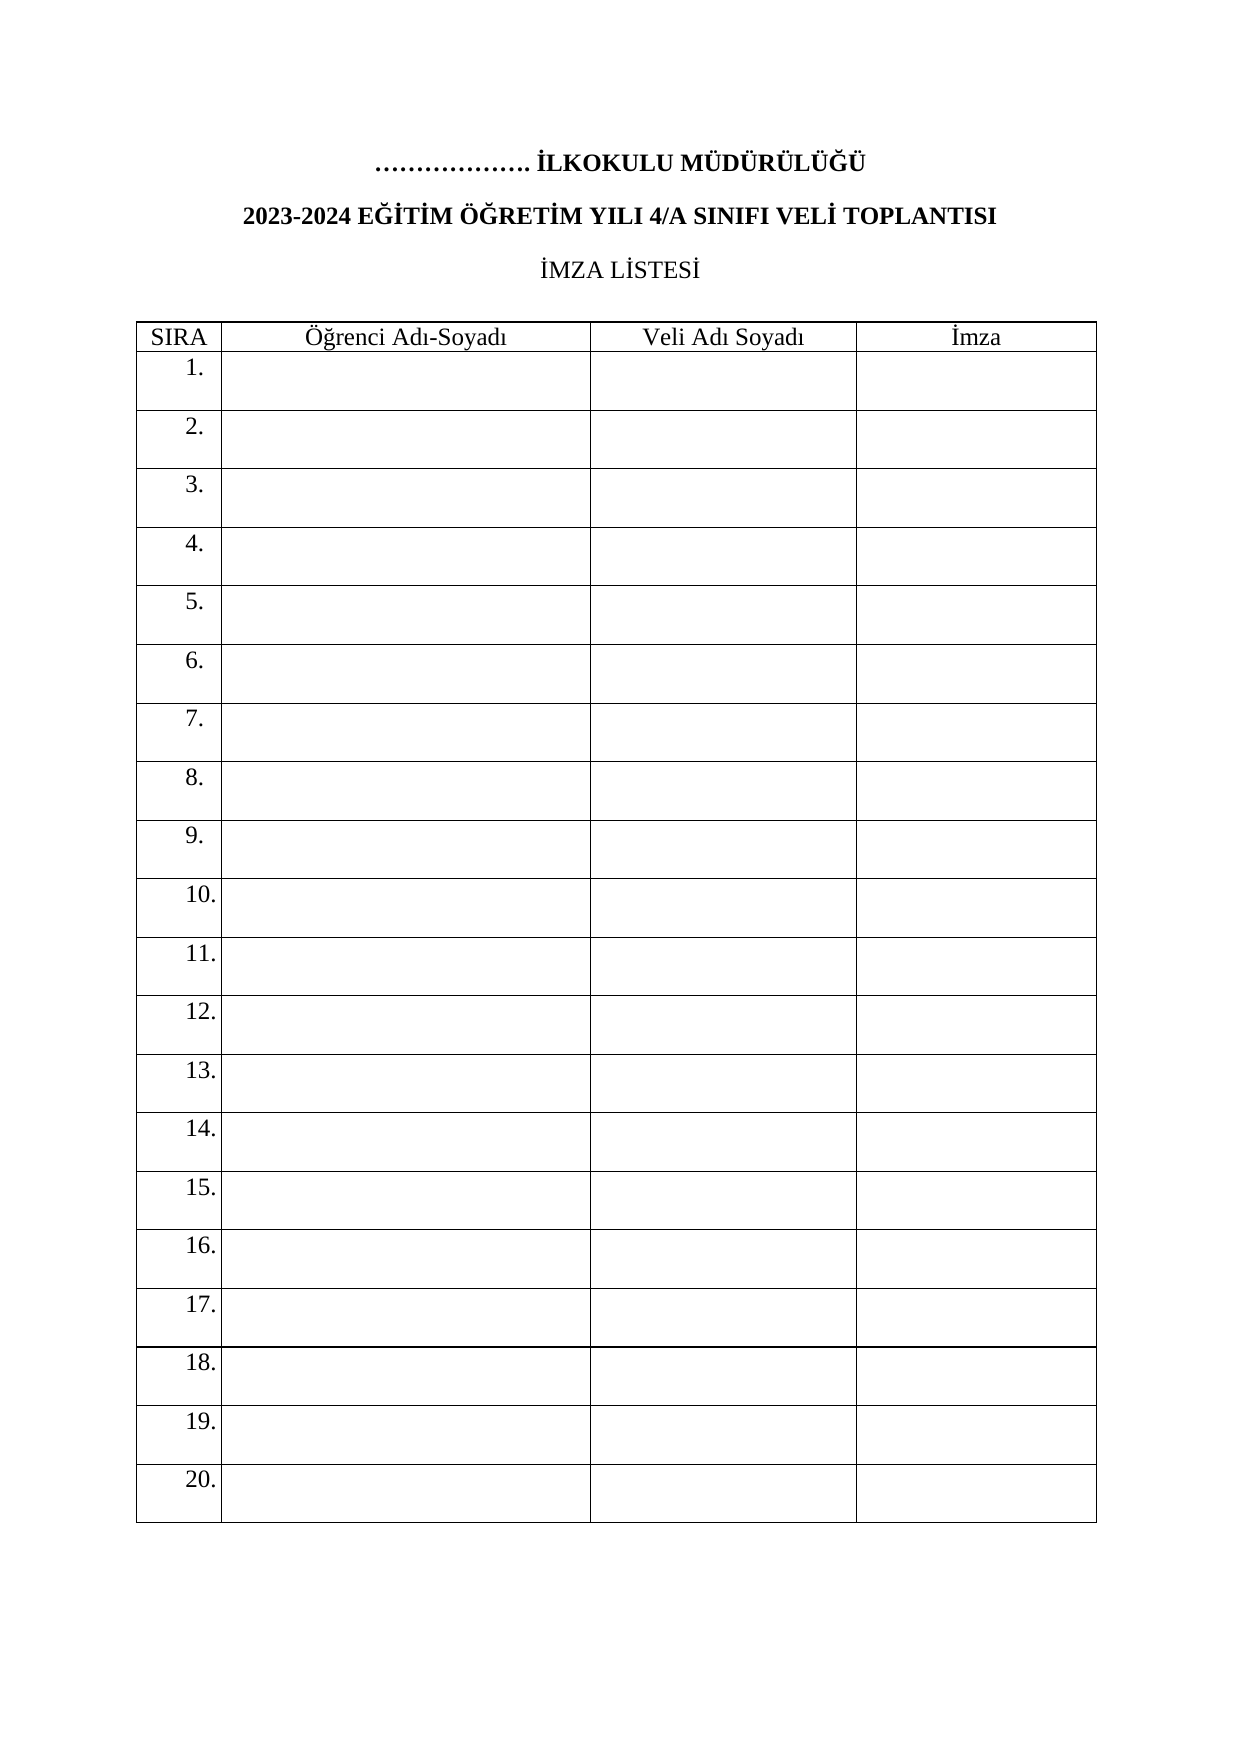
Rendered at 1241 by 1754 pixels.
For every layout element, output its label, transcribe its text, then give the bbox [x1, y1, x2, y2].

table_cell [591, 1230, 856, 1288]
table_cell [222, 938, 590, 995]
table_cell [137, 1172, 221, 1229]
table_cell [137, 704, 221, 761]
table_cell [222, 996, 590, 1054]
table_cell [591, 469, 856, 527]
text ………………. İLKOKULU MÜDÜRÜLÜĞÜ [148, 148, 1093, 176]
table_cell [857, 1230, 1096, 1288]
table_cell [222, 1230, 590, 1288]
table_cell [137, 586, 221, 644]
table_header İmza [857, 323, 1096, 351]
text 2023-2024 EĞİTİM ÖĞRETİM YILI 4/A SINIFI VELİ TOPLANTISI [148, 201, 1093, 230]
table_cell [222, 469, 590, 527]
table_cell [591, 1055, 856, 1112]
table_header Veli Adı Soyadı [591, 323, 856, 351]
table_cell [857, 704, 1096, 761]
table_cell [137, 1230, 221, 1288]
table_cell [137, 762, 221, 819]
table_cell [137, 528, 221, 585]
table_cell [591, 645, 856, 702]
table_cell [137, 469, 221, 527]
table_cell [137, 352, 221, 410]
table_cell [222, 528, 590, 585]
table_cell [857, 411, 1096, 468]
table_cell [222, 1055, 590, 1112]
table_cell [857, 996, 1096, 1054]
table_cell [591, 352, 856, 410]
table_cell [857, 469, 1096, 527]
table_header Öğrenci Adı-Soyadı [222, 323, 590, 351]
table_cell [222, 411, 590, 468]
table_cell [591, 1113, 856, 1171]
table_cell [857, 762, 1096, 819]
table_cell [591, 586, 856, 644]
table_cell [591, 1465, 856, 1522]
table_cell [591, 938, 856, 995]
table_cell [137, 645, 221, 702]
table_cell [591, 879, 856, 937]
table_cell [857, 938, 1096, 995]
table_cell [222, 1172, 590, 1229]
table_cell [137, 821, 221, 878]
table_cell [222, 352, 590, 410]
table_cell [137, 938, 221, 995]
table_cell [857, 1113, 1096, 1171]
table_cell [222, 1289, 590, 1346]
text İMZA LİSTESİ [148, 255, 1093, 284]
table_cell [591, 762, 856, 819]
table_cell [137, 411, 221, 468]
table_cell [222, 704, 590, 761]
table_cell [137, 1465, 221, 1522]
table_cell [591, 821, 856, 878]
table_cell [857, 352, 1096, 410]
table_cell [222, 1348, 590, 1405]
table_cell [137, 879, 221, 937]
table_cell [857, 1055, 1096, 1112]
table_cell [222, 879, 590, 937]
table_cell [857, 645, 1096, 702]
table_cell [222, 1465, 590, 1522]
table_cell [137, 1055, 221, 1112]
table_cell [137, 1113, 221, 1171]
table_cell [137, 996, 221, 1054]
table_cell [591, 1172, 856, 1229]
table_cell [857, 1289, 1096, 1346]
table_cell [591, 704, 856, 761]
table_cell [137, 1289, 221, 1346]
table_cell [222, 1406, 590, 1463]
table_cell [857, 1406, 1096, 1463]
table_cell [857, 586, 1096, 644]
table_cell [222, 1113, 590, 1171]
table_cell [591, 1348, 856, 1405]
table_cell [222, 645, 590, 702]
table_cell [222, 762, 590, 819]
table_cell [222, 586, 590, 644]
table_header SIRA [137, 323, 221, 351]
table_cell [222, 821, 590, 878]
table_cell [591, 1289, 856, 1346]
table_cell [591, 528, 856, 585]
table_cell [137, 1348, 221, 1405]
table_cell [857, 1172, 1096, 1229]
table_cell [857, 821, 1096, 878]
table_cell [591, 996, 856, 1054]
table_cell [857, 1348, 1096, 1405]
table_cell [591, 1406, 856, 1463]
table_cell [137, 1406, 221, 1463]
table_cell [857, 528, 1096, 585]
table_cell [857, 1465, 1096, 1522]
table_cell [857, 879, 1096, 937]
table_cell [591, 411, 856, 468]
